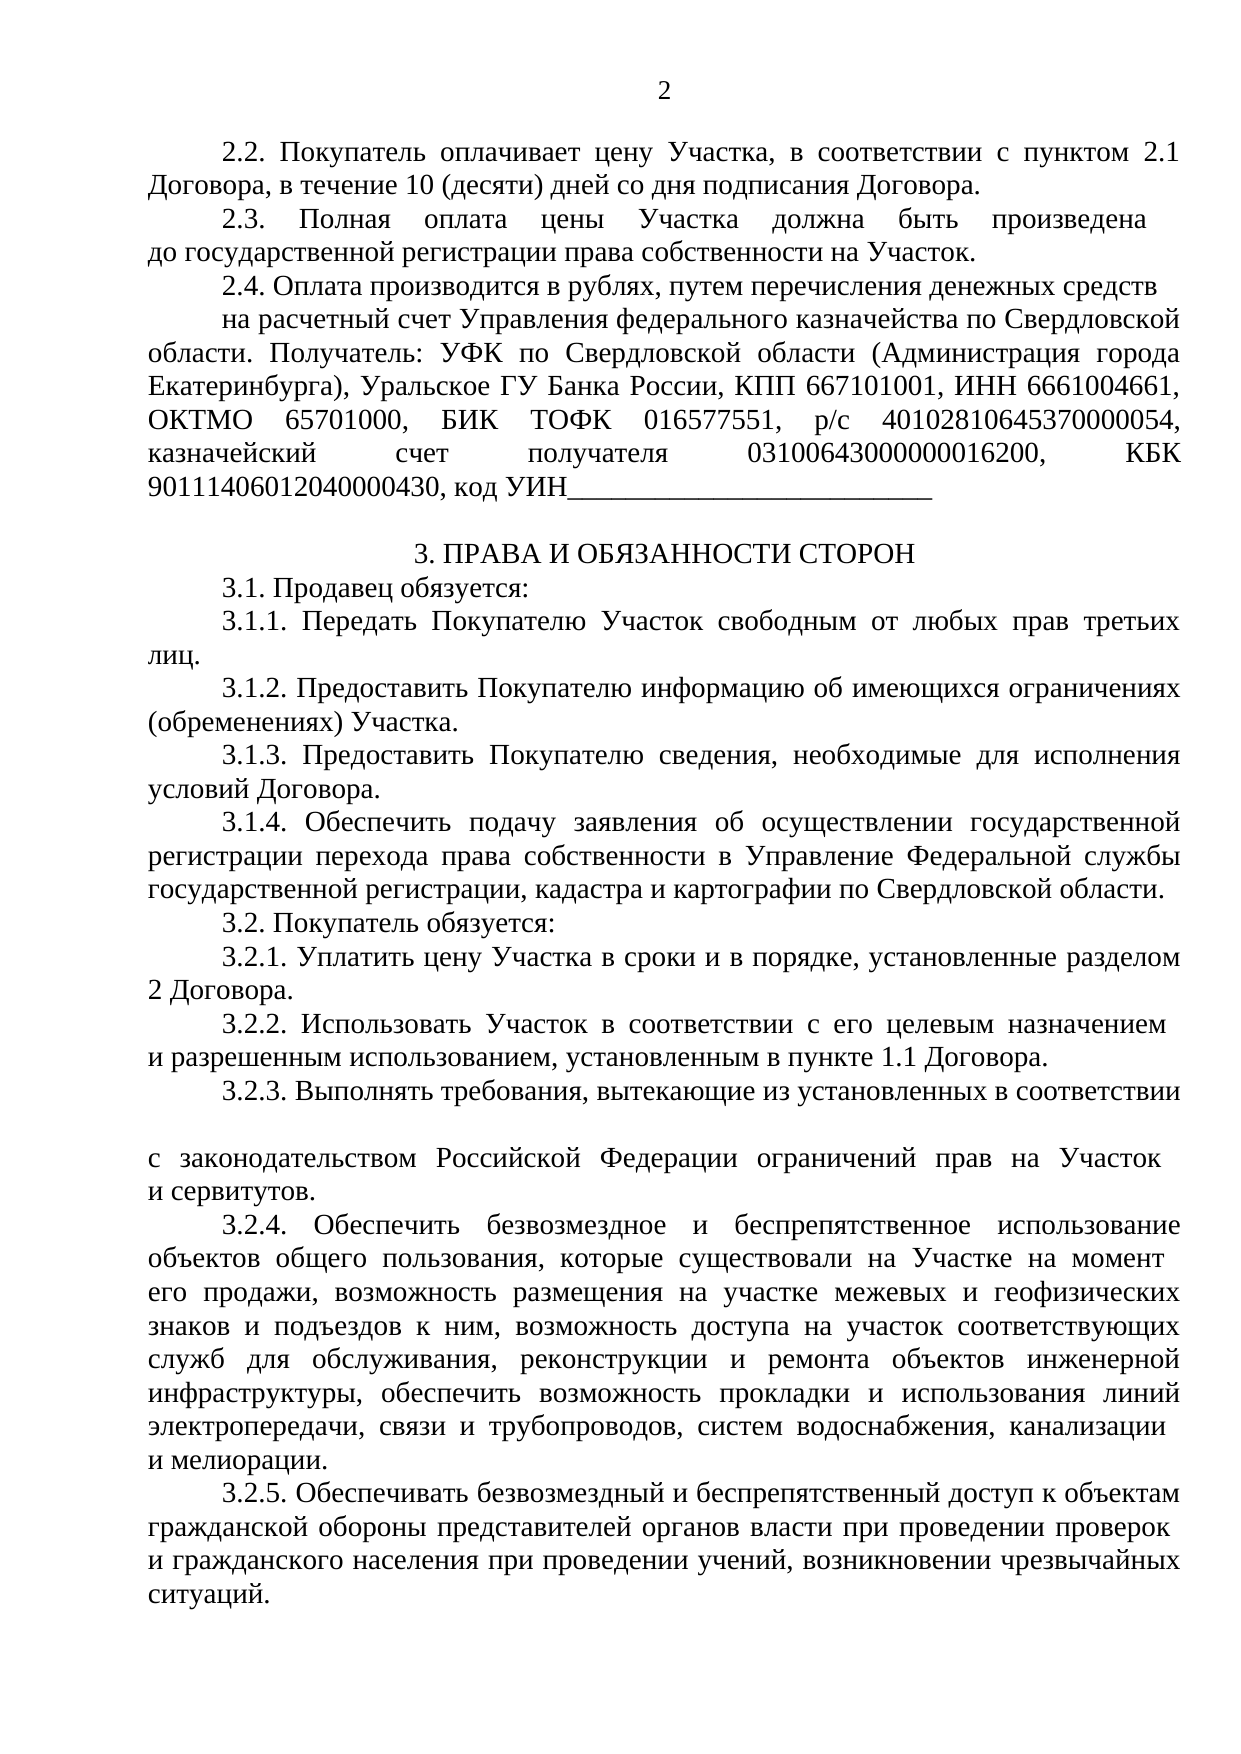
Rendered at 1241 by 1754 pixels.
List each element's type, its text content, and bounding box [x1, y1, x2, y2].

text 3. ПРАВА И ОБЯЗАННОСТИ СТОРОН [148, 536, 1181, 570]
text 3.1. Продавец обязуется: [148, 570, 1181, 603]
text на расчетный счет Управления федерального казначейства по Свердловской области. Получатель: УФК по Свердловской области (Администрация города Екатеринбурга), Уральское ГУ Банка России, КПП 667101001, ИНН 6661004661, ОКТМО 65701000, БИК ТОФК 016577551, р/с 40102810645370000054, казначейский счет получателя 03100643000000016200, КБК 90111406012040000430, код УИН_________________________ [148, 301, 1181, 503]
text 3.2.3. Выполнять требования, вытекающие из установленных в соответствии с законодательством Российской Федерации ограничений прав на Участок и сервитутов. [148, 1073, 1181, 1207]
text 3.1.4. Обеспечить подачу заявления об осуществлении государственной регистрации перехода права собственности в Управление Федеральной службы государственной регистрации, кадастра и картографии по Свердловской области. [148, 804, 1181, 905]
text 3.2.1. Уплатить цену Участка в сроки и в порядке, установленные разделом 2 Договора. [148, 939, 1181, 1006]
text 3.1.1. Передать Покупателю Участок свободным от любых прав третьих лиц. [148, 603, 1181, 670]
text 3.2.2. Использовать Участок в соответствии с его целевым назначением и разрешенным использованием, установленным в пункте 1.1 Договора. [148, 1006, 1181, 1073]
text 2.4. Оплата производится в рублях, путем перечисления денежных средств [148, 268, 1181, 301]
text 3.2. Покупатель обязуется: [148, 905, 1181, 939]
text 2.2. Покупатель оплачивает цену Участка, в соответствии с пунктом 2.1 Договора, в течение 10 (десяти) дней со дня подписания Договора. [148, 134, 1181, 201]
text 3.1.2. Предоставить Покупателю информацию об имеющихся ограничениях (обременениях) Участка. [148, 670, 1181, 737]
text 3.2.5. Обеспечивать безвозмездный и беспрепятственный доступ к объектам гражданской обороны представителей органов власти при проведении проверок и гражданского населения при проведении учений, возникновении чрезвычайных ситуаций. [148, 1475, 1181, 1609]
text 2.3. Полная оплата цены Участка должна быть произведена до государственной регистрации права собственности на Участок. [148, 201, 1181, 268]
text 3.2.4. Обеспечить безвозмездное и беспрепятственное использование объектов общего пользования, которые существовали на Участке на момент его продажи, возможность размещения на участке межевых и геофизических знаков и подъездов к ним, возможность доступа на участок соответствующих служб для обслуживания, реконструкции и ремонта объектов инженерной инфраструктуры, обеспечить возможность прокладки и использования линий электропередачи, связи и трубопроводов, систем водоснабжения, канализации и мелиорации. [148, 1207, 1181, 1475]
text 3.1.3. Предоставить Покупателю сведения, необходимые для исполнения условий Договора. [148, 737, 1181, 804]
